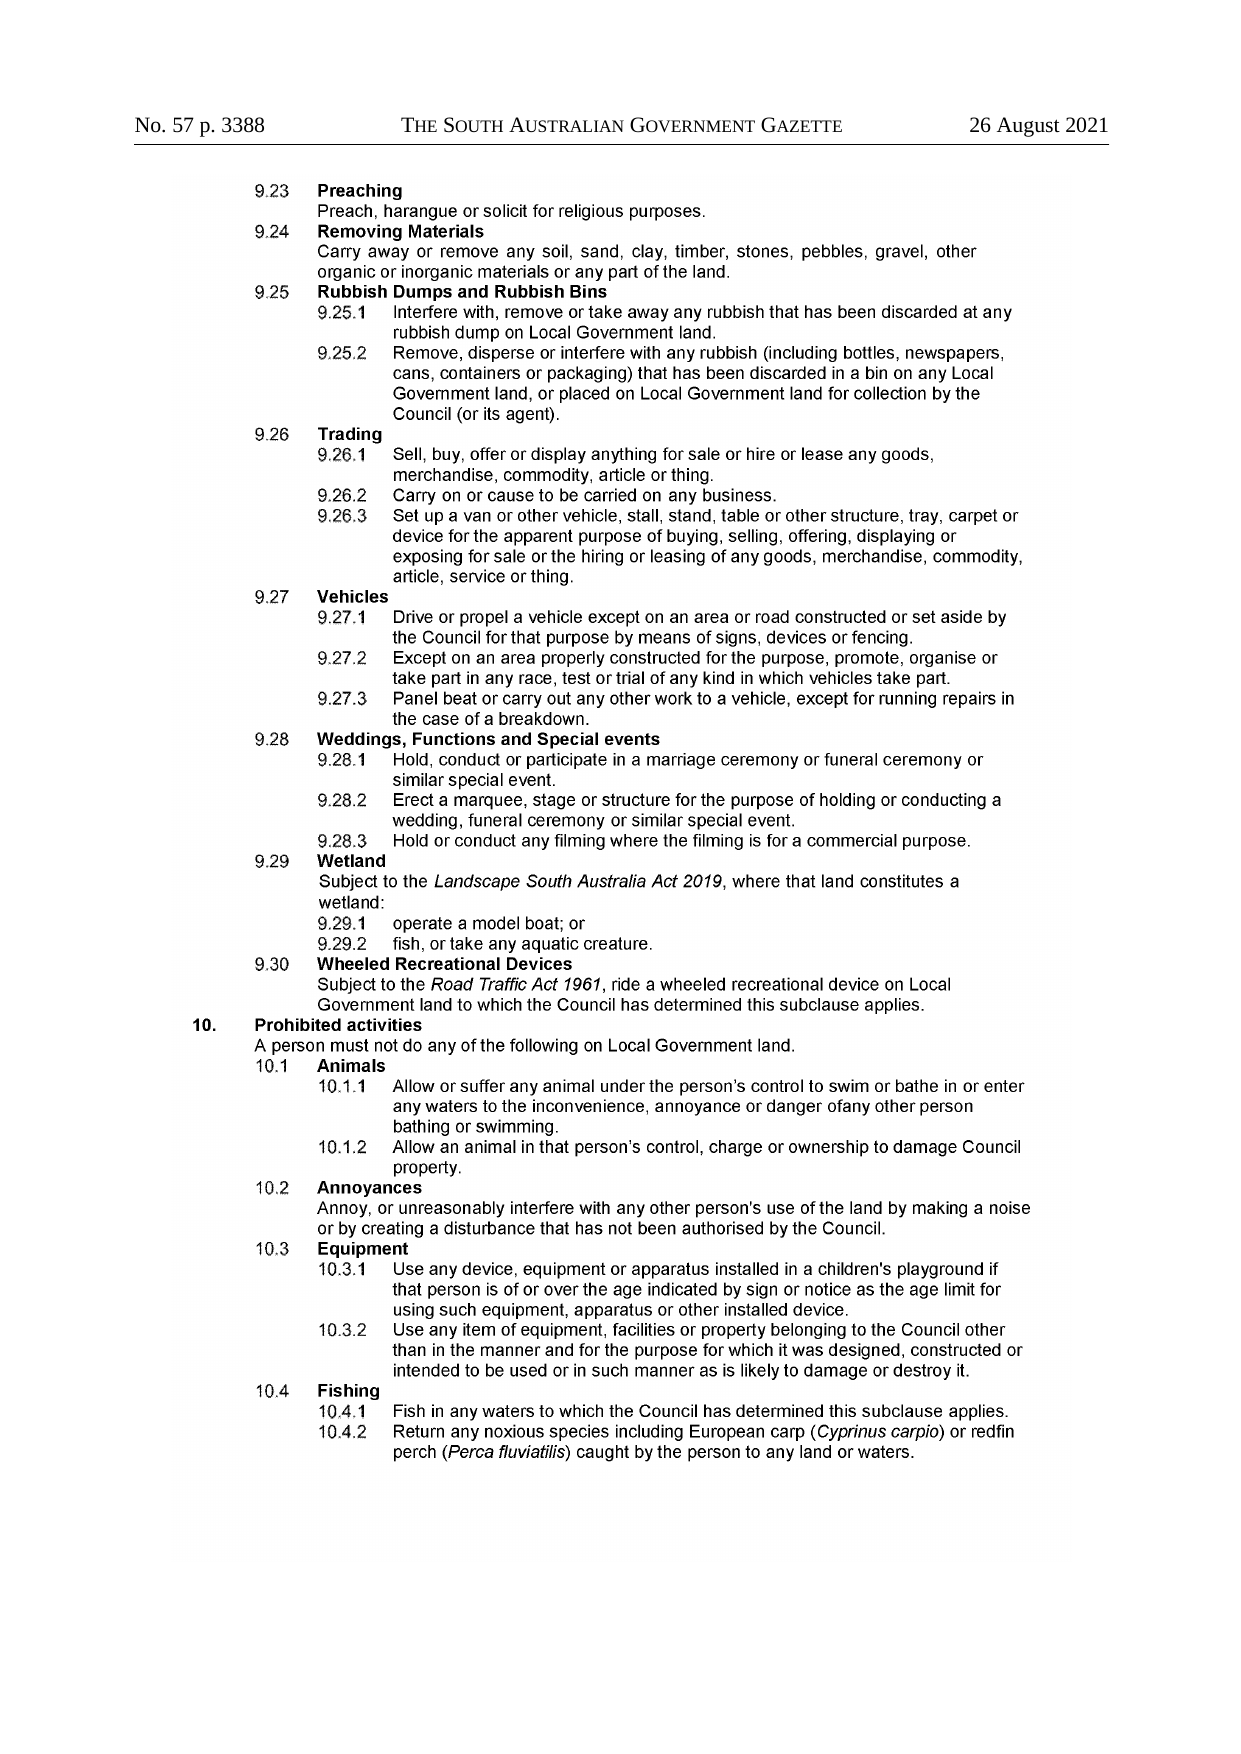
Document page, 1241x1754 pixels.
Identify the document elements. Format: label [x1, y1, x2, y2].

picture [171, 174, 1073, 1562]
